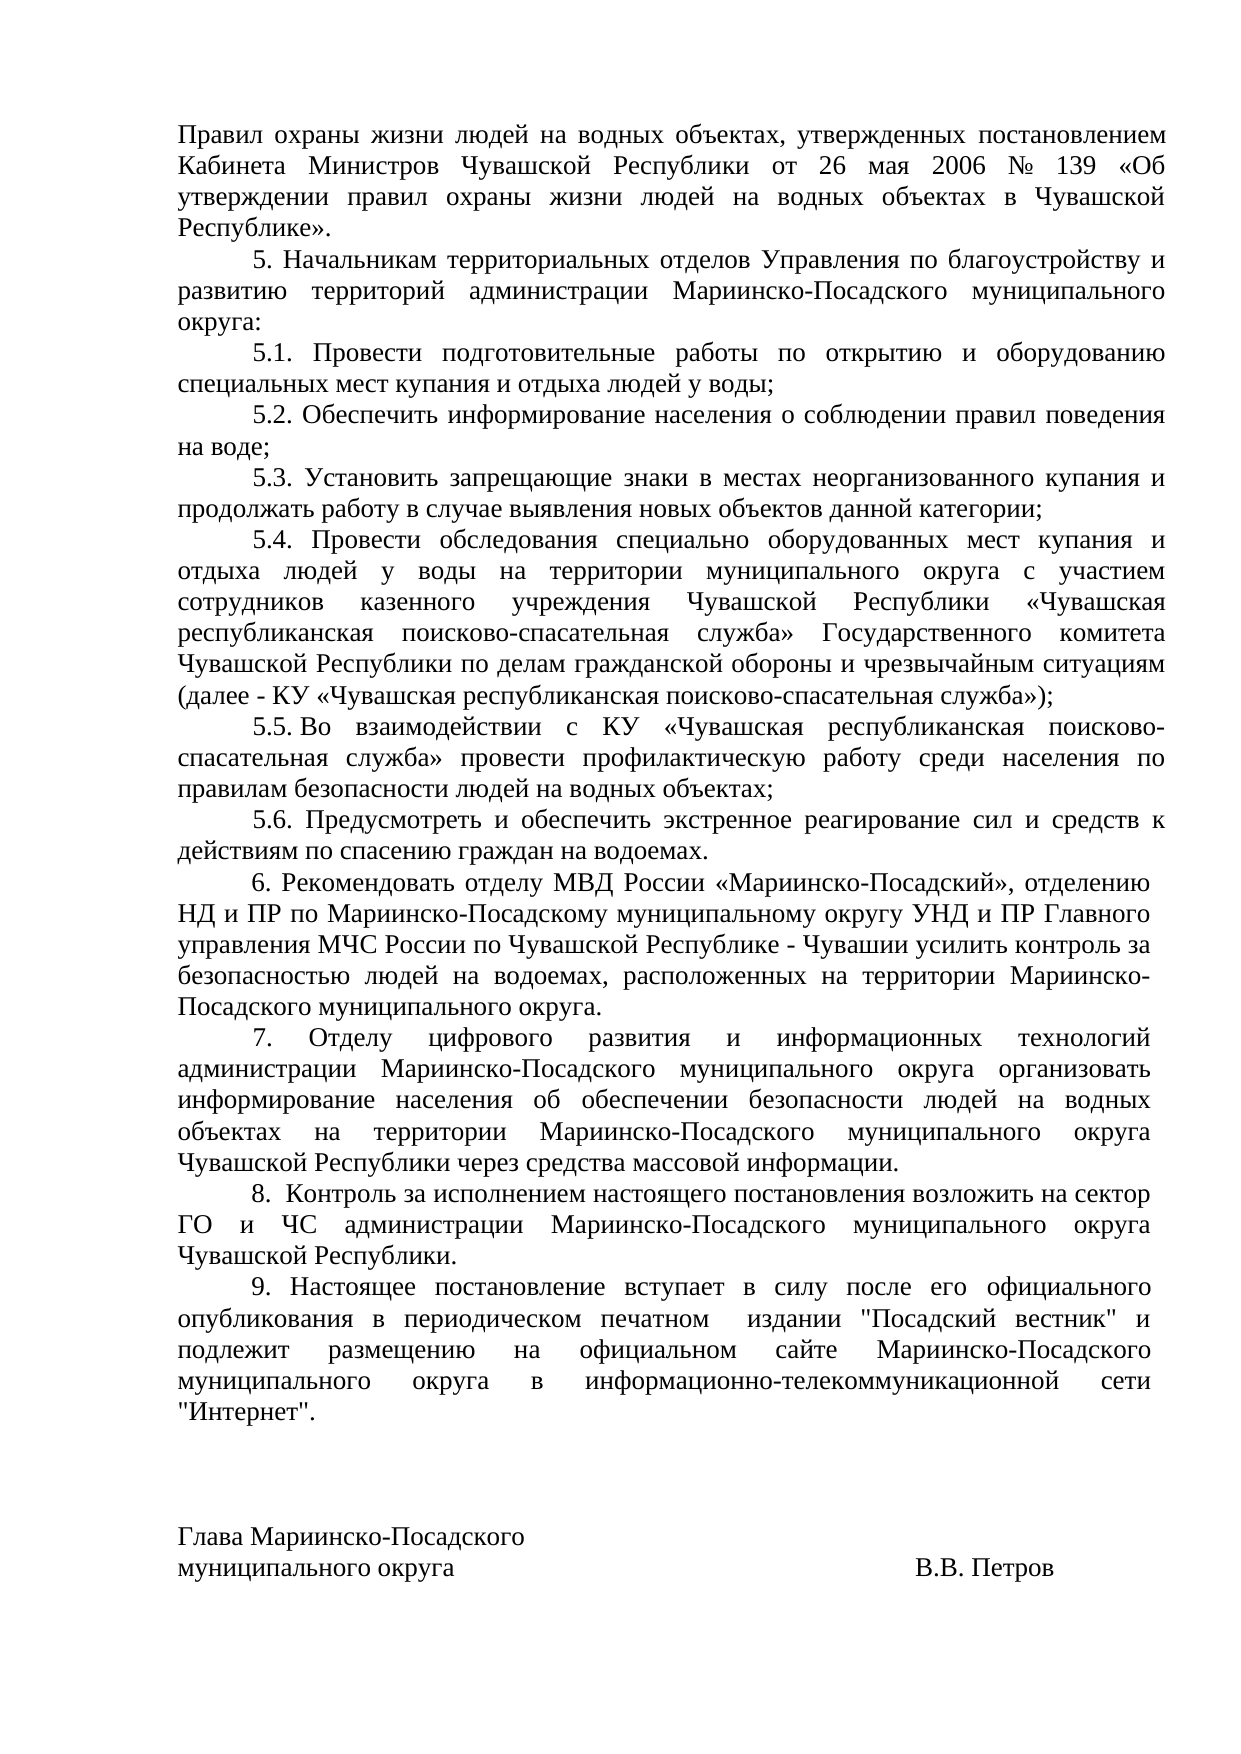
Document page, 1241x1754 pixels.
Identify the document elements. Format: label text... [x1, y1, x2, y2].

text 8. Контроль за исполнением настоящего постановления возложить на сектор ГО и ЧС администрации Мариинско-Посадского муниципального округа Чувашской Республики. [177, 1177, 1152, 1271]
text 7. Отделу цифрового развития и информационных технологий администрации Мариинско-Посадского муниципального округа организовать информирование населения об обеспечении безопасности людей на водных объектах на территории Мариинско-Посадского муниципального округа Чувашской Республики через средства массовой информации. [177, 1021, 1152, 1177]
text 5.6. Предусмотреть и обеспечить экстренное реагирование сил и средств к действиям по спасению граждан на водоемах. [177, 803, 1166, 866]
text 5.3. Установить запрещающие знаки в местах неорганизованного купания и продолжать работу в случае выявления новых объектов данной категории; [177, 461, 1166, 523]
text 5.1. Провести подготовительные работы по открытию и оборудованию специальных мест купания и отдыха людей у воды; [177, 336, 1166, 398]
text Глава Мариинско-Посадского [177, 1520, 1152, 1551]
text 5.2. Обеспечить информирование населения о соблюдении правил поведения на воде; [177, 398, 1166, 461]
text 5.5. Во взаимодействии с КУ «Чувашская республиканская поисково-спасательная служба» провести профилактическую работу среди населения по правилам безопасности людей на водных объектах; [177, 710, 1166, 803]
text 5. Начальникам территориальных отделов Управления по благоустройству и развитию территорий администрации Мариинско-Посадского муниципального округа: [177, 243, 1166, 336]
text муниципального округа В.В. Петров [177, 1551, 1152, 1582]
text 6. Рекомендовать отделу МВД России «Мариинско-Посадский», отделению НД и ПР по Мариинско-Посадскому муниципальному округу УНД и ПР Главного управления МЧС России по Чувашской Республике - Чувашии усилить контроль за безопасностью людей на водоемах, расположенных на территории Мариинско-Посадского муниципального округа. [177, 866, 1152, 1021]
text 9. Настоящее постановление вступает в силу после его официального опубликования в периодическом печатном издании "Посадский вестник" и подлежит размещению на официальном сайте Мариинско-Посадского муниципального округа в информационно-телекоммуникационной сети "Интернет". [177, 1271, 1152, 1426]
text 5.4. Провести обследования специально оборудованных мест купания и отдыха людей у воды на территории муниципального округа с участием сотрудников казенного учреждения Чувашской Республики «Чувашская республиканская поисково-спасательная служба» Государственного комитета Чувашской Республики по делам гражданской обороны и чрезвычайным ситуациям (далее - КУ «Чувашская республиканская поисково-спасательная служба»); [177, 523, 1166, 710]
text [177, 118, 1166, 243]
